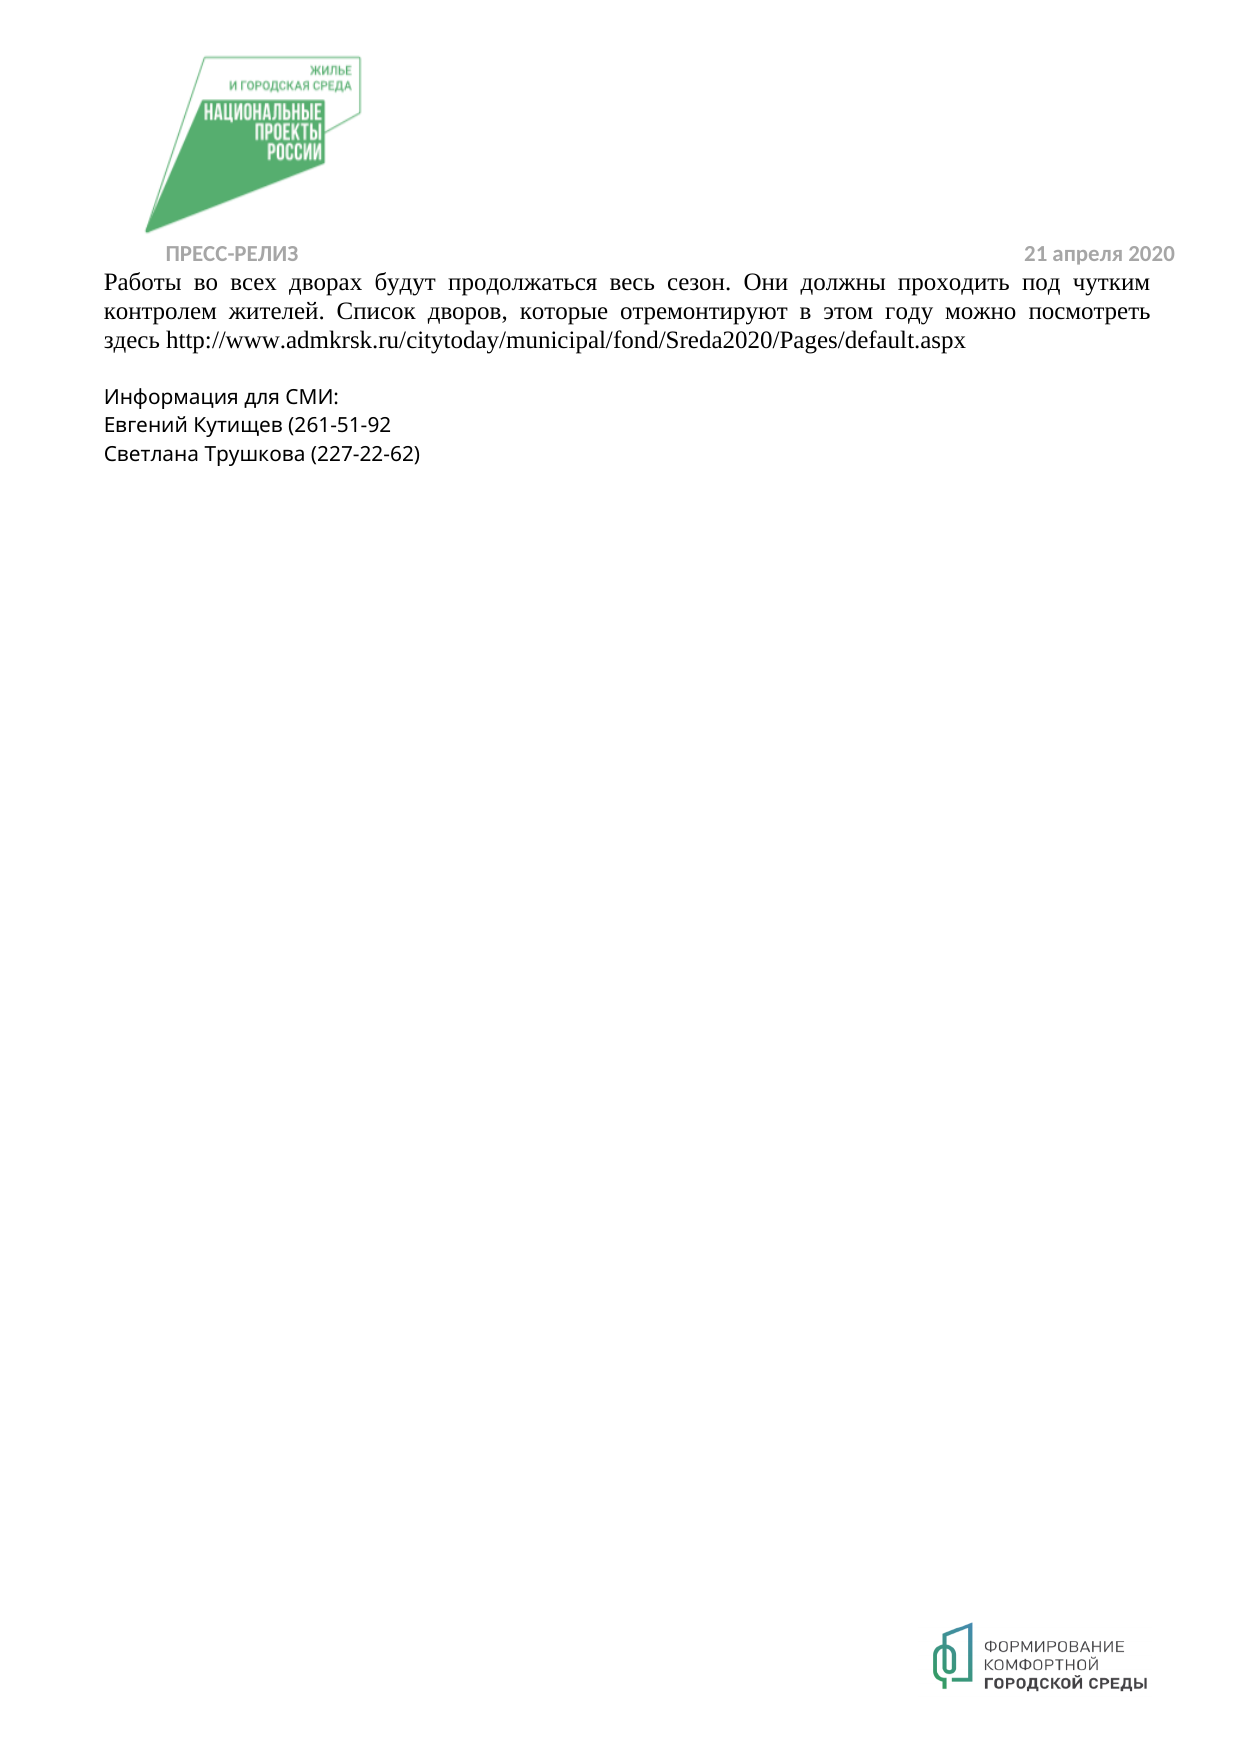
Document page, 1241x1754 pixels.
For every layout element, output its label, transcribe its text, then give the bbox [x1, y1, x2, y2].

text Работы во всех дворах будут продолжаться весь сезон. Они должны проходить под чутким контролем жителей. Список дворов, которые отремонтируют в этом году можно посмотреть здесь http://www.admkrsk.ru/citytoday/municipal/fond/Sreda2020/Pages/default.aspx [103, 267, 1152, 353]
picture [918, 1614, 1152, 1697]
text Информация для СМИ: [103, 382, 1152, 411]
text Евгений Кутищев (261-51-92 [103, 411, 1152, 439]
picture [103, 43, 377, 240]
text Светлана Трушкова (227-22-62) [103, 439, 1152, 467]
